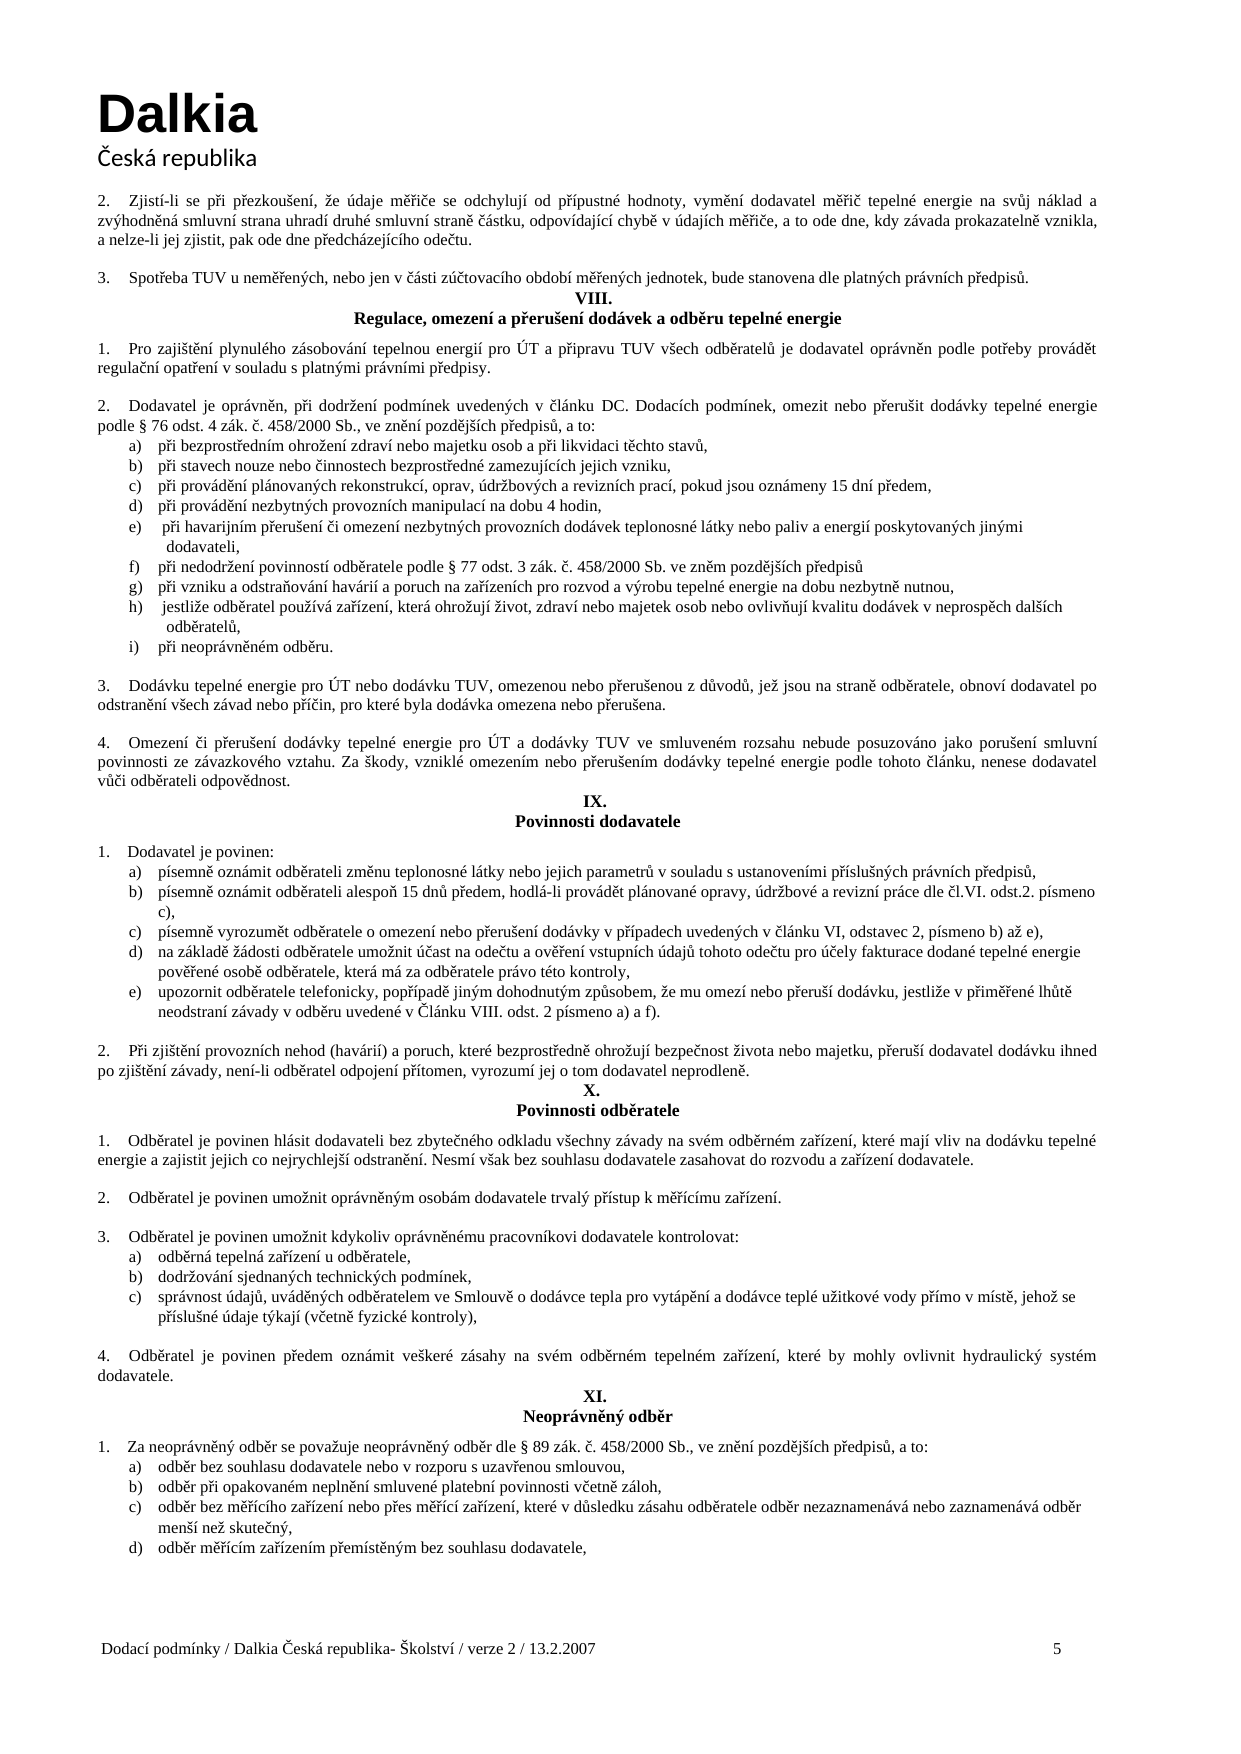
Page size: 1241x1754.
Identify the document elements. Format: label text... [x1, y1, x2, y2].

list odběr bez souhlasu dodavatele nebo v rozporu s uzavřenou smlouvou, [129, 1457, 1098, 1476]
list odběr měřícím zařízením přemístěným bez souhlasu dodavatele, [129, 1537, 1098, 1557]
list Zjistí-li se při přezkoušení, že údaje měřiče se odchylují od přípustné hodnoty, vymění dodavatel měřič tepelné energie na svůj náklad a zvýhodněná smluvní strana uhradí druhé smluvní straně částku, odpovídající chybě v údajích měřiče, a to ode dne, kdy závada prokazatelně vznikla, a nelze-li jej zjistit, pak ode dne předcházejícího odečtu. [97, 191, 1098, 249]
list Odběratel je povinen umožnit oprávněným osobám dodavatele trvalý přístup k měřícímu zařízení. [97, 1188, 1098, 1207]
text Česká republika [97, 144, 1098, 172]
list správnost údajů, uváděných odběratelem ve Smlouvě o dodávce tepla pro vytápění a dodávce teplé užitkové vody přímo v místě, jehož se příslušné údaje týkají (včetně fyzické kontroly), [129, 1287, 1098, 1326]
list Spotřeba TUV u neměřených, nebo jen v části zúčtovacího období měřených jednotek, bude stanovena dle platných právních předpisů. [97, 267, 1098, 287]
text Povinnosti dodavatele [97, 811, 1098, 831]
list při neoprávněném odběru. [129, 637, 1098, 656]
list Odběratel je povinen předem oznámit veškeré zásahy na svém odběrném tepelném zařízení, které by mohly ovlivnit hydraulický systém dodavatele. [97, 1346, 1098, 1385]
list písemně oznámit odběrateli změnu teplonosné látky nebo jejich parametrů v souladu s ustanoveními příslušných právních předpisů, [129, 862, 1098, 881]
list odběr bez měřícího zařízení nebo přes měřící zařízení, které v důsledku zásahu odběratele odběr nezaznamenává nebo zaznamenává odběr menší než skutečný, [129, 1497, 1098, 1537]
list na základě žádosti odběratele umožnit účast na odečtu a ověření vstupních údajů tohoto odečtu pro účely fakturace dodané tepelné energie pověřené osobě odběratele, která má za odběratele právo této kontroly, [129, 942, 1098, 981]
text Neoprávněný odběr [97, 1406, 1098, 1427]
list Za neoprávněný odběr se považuje neoprávněný odběr dle § 89 zák. č. 458/2000 Sb., ve znění pozdějších předpisů, a to: [97, 1437, 1098, 1456]
list při provádění plánovaných rekonstrukcí, oprav, údržbových a revizních prací, pokud jsou oznámeny 15 dní předem, [129, 476, 1098, 495]
list Dodávku tepelné energie pro ÚT nebo dodávku TUV, omezenou nebo přerušenou z důvodů, jež jsou na straně odběratele, obnoví dodavatel po odstranění všech závad nebo příčin, pro které byla dodávka omezena nebo přerušena. [97, 676, 1098, 714]
list dodržování sjednaných technických podmínek, [129, 1267, 1098, 1286]
text VIII. [574, 288, 1098, 308]
list Dodavatel je povinen: [97, 841, 1098, 861]
list při provádění nezbytných provozních manipulací na dobu 4 hodin, [129, 496, 1098, 515]
list písemně oznámit odběrateli alespoň 15 dnů předem, hodlá-li provádět plánované opravy, údržbové a revizní práce dle čl.VI. odst.2. písmeno c), [129, 882, 1098, 921]
list při stavech nouze nebo činnostech bezprostředné zamezujících jejich vzniku, [129, 456, 1098, 475]
list Dodavatel je oprávněn, při dodržení podmínek uvedených v článku DC. Dodacích podmínek, omezit nebo přerušit dodávky tepelné energie podle § 76 odst. 4 zák. č. 458/2000 Sb., ve znění pozdějších předpisů, a to: [97, 396, 1098, 435]
text X. [583, 1079, 1098, 1100]
text IX. [583, 790, 1098, 811]
list při vzniku a odstraňování havárií a poruch na zařízeních pro rozvod a výrobu tepelné energie na dobu nezbytně nutnou, [129, 577, 1098, 596]
list odběrná tepelná zařízení u odběratele, [129, 1247, 1098, 1266]
list při bezprostředním ohrožení zdraví nebo majetku osob a při likvidaci těchto stavů, [129, 436, 1098, 455]
list Pro zajištění plynulého zásobování tepelnou energií pro ÚT a připravu TUV všech odběratelů je dodavatel oprávněn podle potřeby provádět regulační opatření v souladu s platnými právními předpisy. [97, 339, 1098, 377]
list jestliže odběratel používá zařízení, která ohrožují život, zdraví nebo majetek osob nebo ovlivňují kvalitu dodávek v neprospěch dalších odběratelů, [129, 597, 1098, 636]
list Při zjištění provozních nehod (havárií) a poruch, které bezprostředně ohrožují bezpečnost života nebo majetku, přeruší dodavatel dodávku ihned po zjištění závady, není-li odběratel odpojení přítomen, vyrozumí jej o tom dodavatel neprodleně. [97, 1041, 1098, 1079]
list Odběratel je povinen umožnit kdykoliv oprávněnému pracovníkovi dodavatele kontrolovat: [97, 1226, 1098, 1246]
list upozornit odběratele telefonicky, popřípadě jiným dohodnutým způsobem, že mu omezí nebo přeruší dodávku, jestliže v přiměřené lhůtě neodstraní závady v odběru uvedené v Článku VIII. odst. 2 písmeno a) a f). [129, 982, 1098, 1021]
list Odběratel je povinen hlásit dodavateli bez zbytečného odkladu všechny závady na svém odběrném zařízení, které mají vliv na dodávku tepelné energie a zajistit jejich co nejrychlejší odstranění. Nesmí však bez souhlasu dodavatele zasahovat do rozvodu a zařízení dodavatele. [97, 1131, 1098, 1169]
text Regulace, omezení a přerušení dodávek a odběru tepelné energie [97, 308, 1098, 328]
list při nedodržení povinností odběratele podle § 77 odst. 3 zák. č. 458/2000 Sb. ve zněm pozdějších předpisů [129, 557, 1098, 576]
list odběr při opakovaném neplnění smluvené platební povinnosti včetně záloh, [129, 1477, 1098, 1496]
text Dalkia [97, 82, 1098, 144]
list písemně vyrozumět odběratele o omezení nebo přerušení dodávky v případech uvedených v článku VI, odstavec 2, písmeno b) až e), [129, 922, 1098, 941]
text XI. [583, 1386, 1098, 1406]
text Povinnosti odběratele [97, 1100, 1098, 1120]
list Omezení či přerušení dodávky tepelné energie pro ÚT a dodávky TUV ve smluveném rozsahu nebude posuzováno jako porušení smluvní povinnosti ze závazkového vztahu. Za škody, vzniklé omezením nebo přerušením dodávky tepelné energie podle tohoto článku, nenese dodavatel vůči odběrateli odpovědnost. [97, 733, 1098, 790]
list při havarijním přerušení či omezení nezbytných provozních dodávek teplonosné látky nebo paliv a energií poskytovaných jinými dodavateli, [129, 516, 1098, 556]
